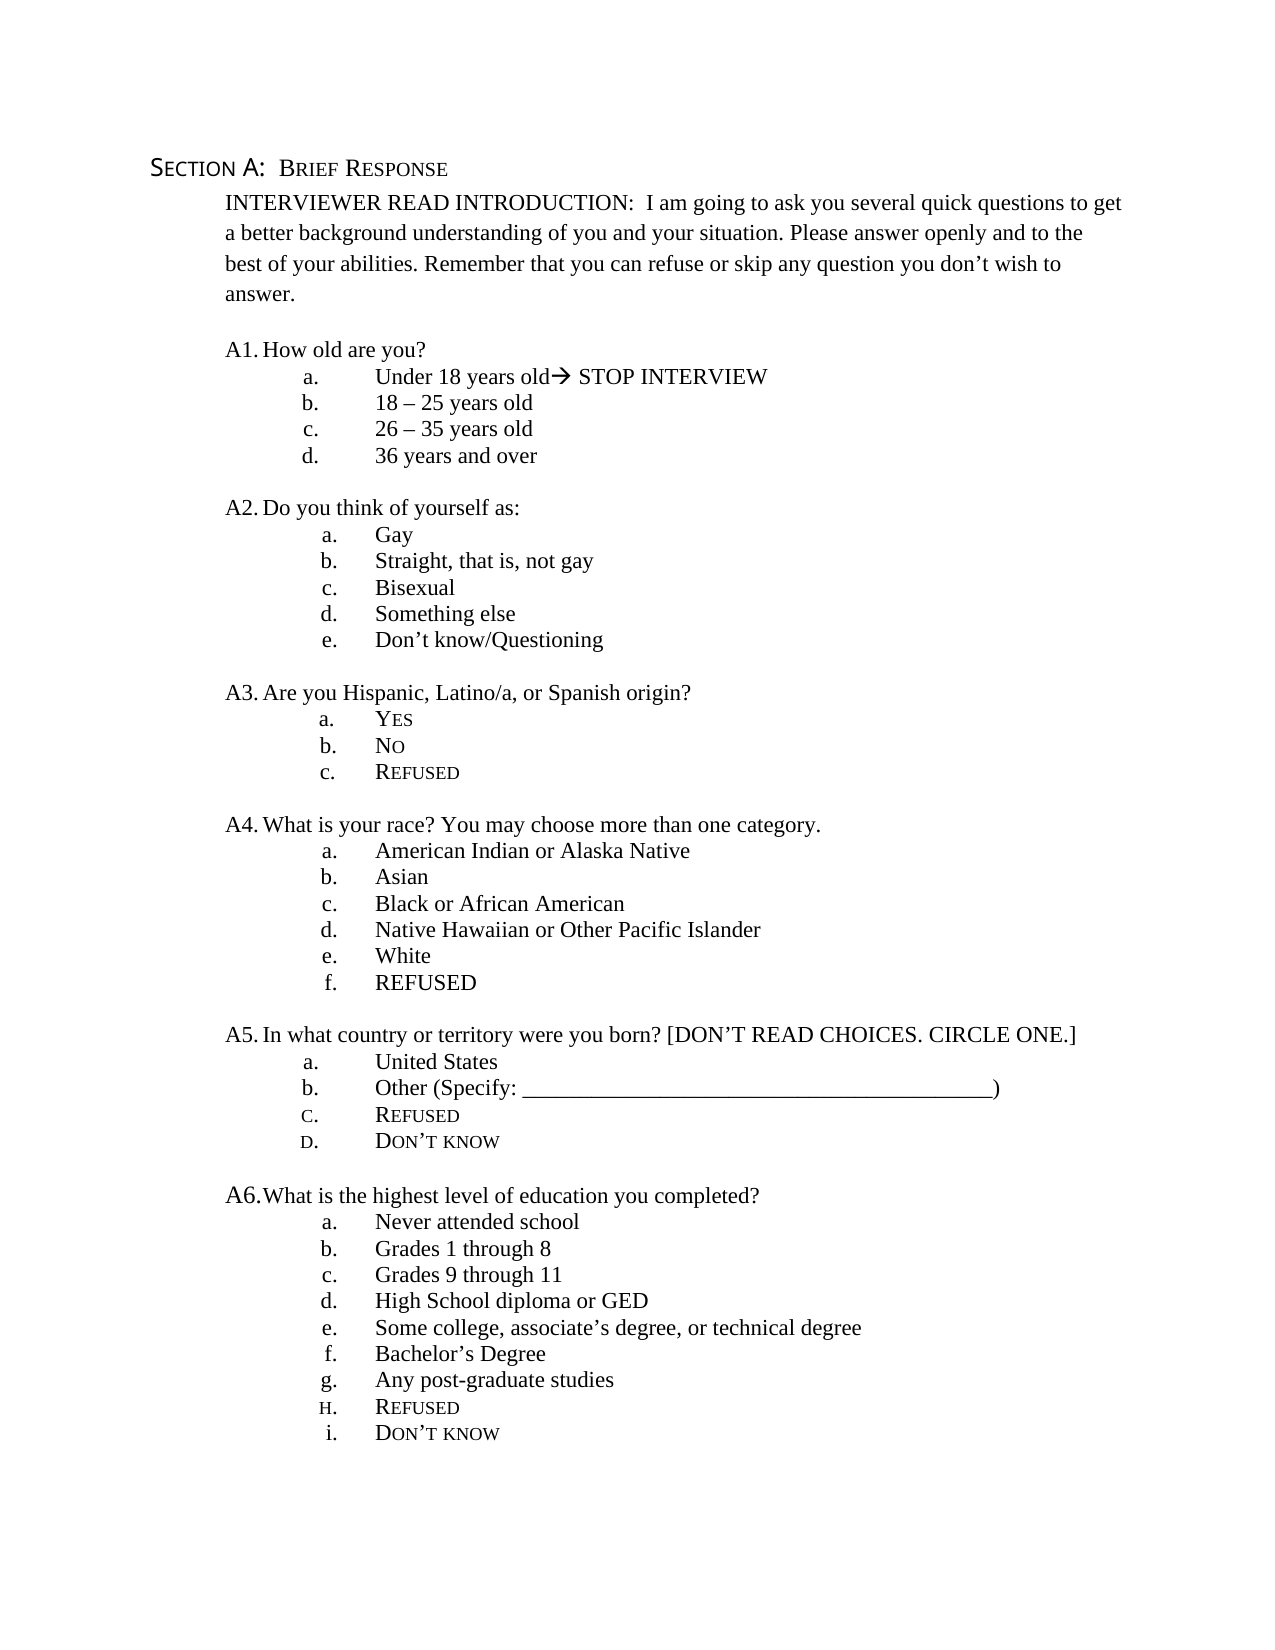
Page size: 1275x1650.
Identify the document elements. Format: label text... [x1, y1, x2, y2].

list Gay [337, 521, 1125, 547]
list Asian [337, 863, 1125, 890]
list Any post-graduate studies [337, 1367, 1125, 1393]
list Straight, that is, not gay [337, 547, 1125, 573]
list Refused [337, 758, 1125, 784]
list What is your race? You may choose more than one category. [225, 811, 1125, 837]
list INTERVIEWER READ INTRODUCTION: I am going to ask you several quick questions to get a better background understanding of you and your situation. Please answer openly and to the best of your abilities. Remember that you can refuse or skip any question you don’t wish to answer. [225, 189, 1125, 306]
list Grades 1 through 8 [337, 1235, 1125, 1261]
list Are you Hispanic, Latino/a, or Spanish origin? [225, 679, 1125, 705]
list Native Hawaiian or Other Pacific Islander [337, 916, 1125, 942]
list What is the highest level of education you completed? [225, 1180, 1125, 1208]
list American Indian or Alaska Native [337, 837, 1125, 863]
list Refused [319, 1101, 1125, 1127]
list Refused [337, 1393, 1125, 1419]
list Something else [337, 600, 1125, 626]
list 18 – 25 years old [319, 389, 1125, 415]
list United States [319, 1048, 1125, 1074]
list How old are you? [225, 336, 1125, 363]
list 36 years and over [319, 442, 1125, 468]
list Some college, associate’s degree, or technical degree [337, 1314, 1125, 1340]
list No [337, 732, 1125, 758]
list Yes [337, 705, 1125, 732]
list Don’t know [319, 1127, 1125, 1153]
list Bisexual [337, 573, 1125, 600]
list Black or African American [337, 890, 1125, 916]
list Bachelor’s Degree [337, 1340, 1125, 1367]
list Don’t know [337, 1419, 1125, 1446]
list Grades 9 through 11 [337, 1261, 1125, 1287]
list Do you think of yourself as: [225, 494, 1125, 521]
list Other (Specify: _________________________________________) [319, 1074, 1125, 1101]
list Under 18 years old STOP INTERVIEW [319, 363, 1125, 389]
list Brief Response [150, 150, 1125, 184]
list High School diploma or GED [337, 1287, 1125, 1314]
list Don’t know/Questioning [337, 626, 1125, 653]
list 26 – 35 years old [319, 415, 1125, 442]
list In what country or territory were you born? [DON’T READ CHOICES. CIRCLE ONE.] [225, 1022, 1125, 1048]
list Never attended school [337, 1208, 1125, 1235]
list REFUSED [337, 969, 1125, 995]
list White [337, 942, 1125, 969]
